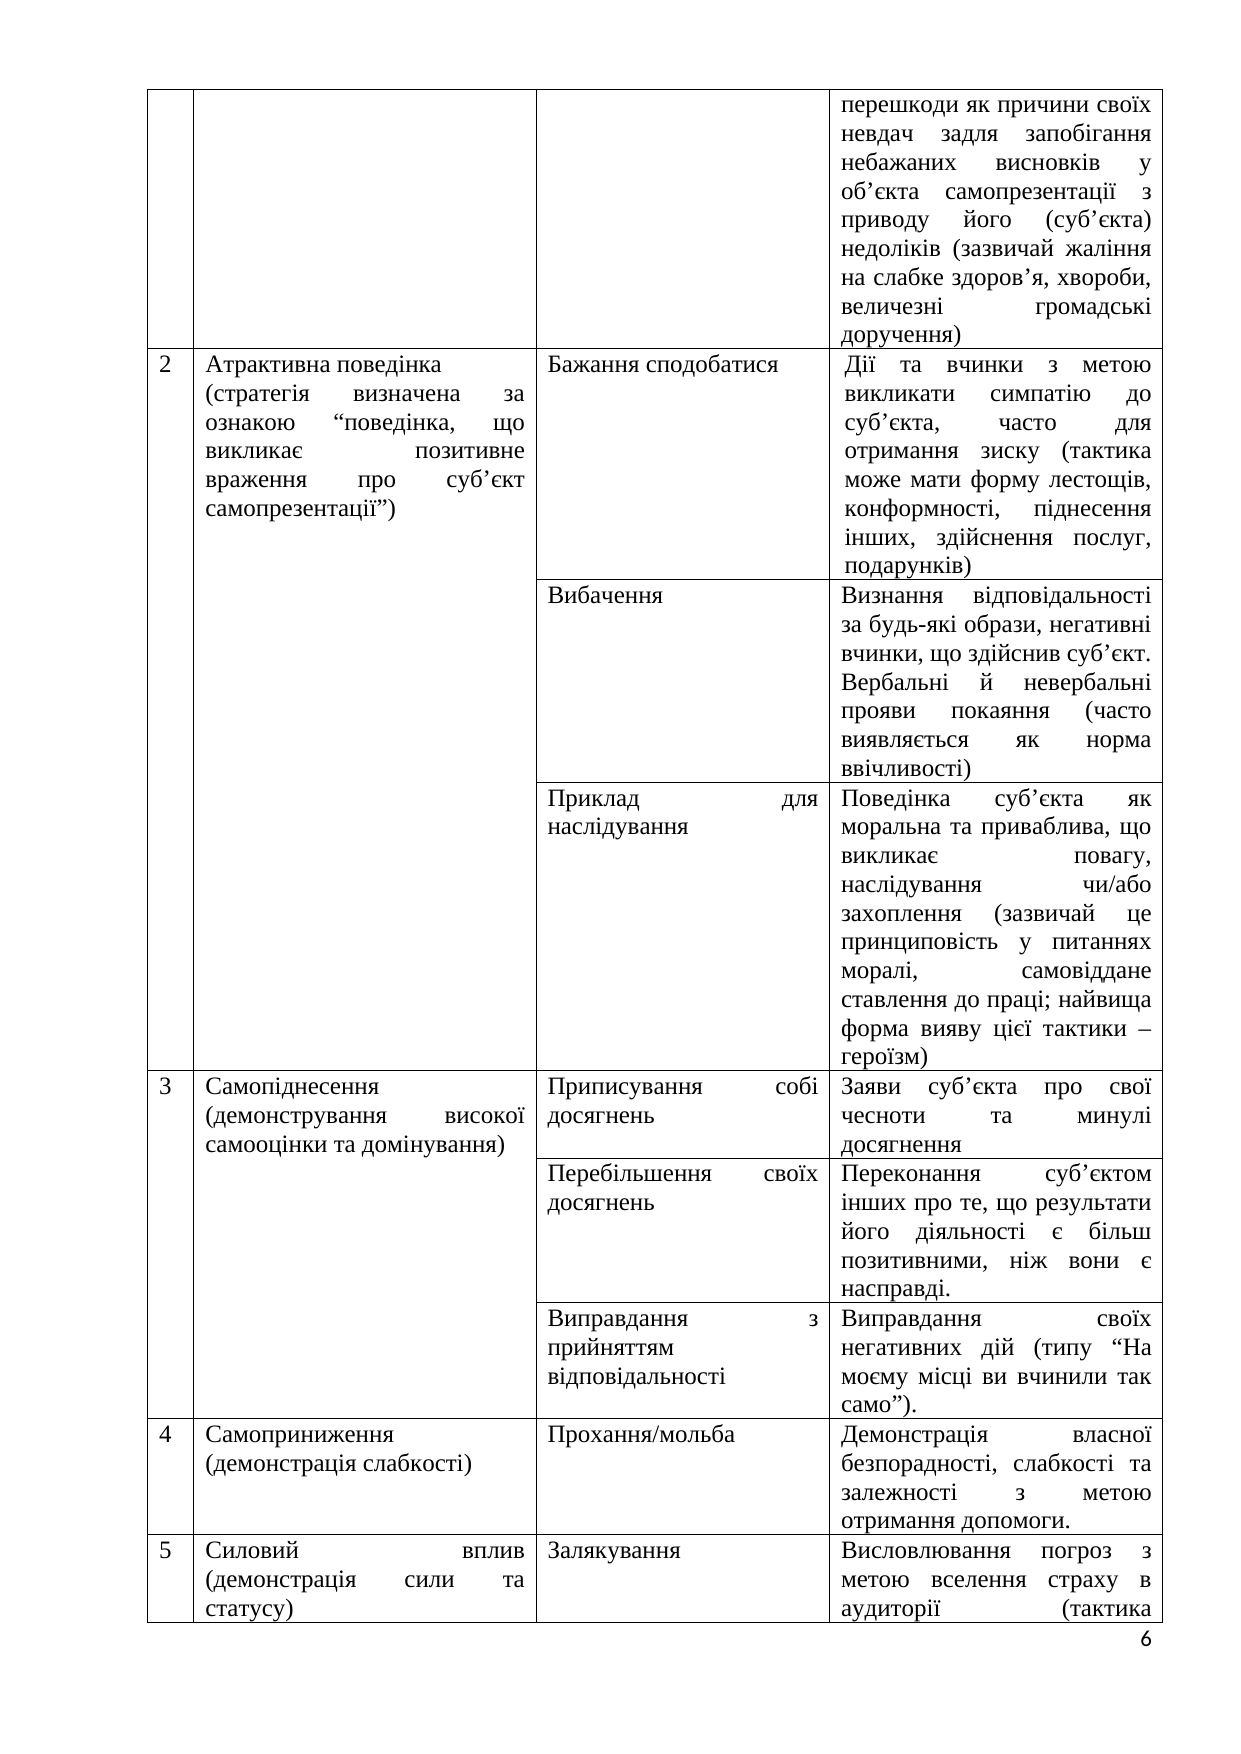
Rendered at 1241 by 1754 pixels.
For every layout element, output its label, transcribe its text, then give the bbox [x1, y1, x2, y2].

table_cell Бажання сподобатися [537, 349, 829, 579]
table_cell Виправдання своїх негативних дій (типу “На моєму місці ви вчинили так само”). [830, 1303, 1162, 1418]
table_cell Приписування собі досягнень [537, 1071, 829, 1157]
table_cell Самопіднесення (демонстрування високої самооцінки та домінування) [194, 1071, 536, 1418]
table_cell Переконання суб’єктом інших про те, що результати його діяльності є більш позитивними, ніж вони є насправді. [830, 1159, 1162, 1302]
table_cell Приклад для наслідування [537, 783, 829, 1070]
table_cell 4 [148, 1419, 193, 1534]
table_cell 3 [148, 1071, 193, 1418]
table_cell Залякування [537, 1535, 829, 1622]
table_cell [830, 90, 1162, 348]
table_cell Дії та вчинки з метою викликати симпатію до суб’єкта, часто для отримання зиску (тактика може мати форму лестощів, конформності, піднесення інших, здійснення послуг, подарунків) [830, 349, 1162, 579]
table_cell Виправдання з прийняттям відповідальності [537, 1303, 829, 1418]
table_cell 2 [148, 349, 193, 1070]
table_cell Визнання відповідальності за будь-які образи, негативні вчинки, що здійснив суб’єкт. Вербальні й невербальні прояви покаяння (часто виявляється як норма ввічливості) [830, 580, 1162, 782]
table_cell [830, 1535, 1162, 1622]
table_cell Самоприниження (демонстрація слабкості) [194, 1419, 536, 1534]
table_cell Прохання/мольба [537, 1419, 829, 1534]
table_cell 5 [148, 1535, 193, 1622]
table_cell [194, 1535, 536, 1622]
table_cell Заяви суб’єкта про свої чесноти та минулі досягнення [830, 1071, 1162, 1157]
table_cell Вибачення [537, 580, 829, 782]
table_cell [537, 90, 829, 348]
table_cell Демонстрація власної безпорадності, слабкості та залежності з метою отримання допомоги. [830, 1419, 1162, 1534]
table_cell Атрактивна поведінка (стратегія визначена за ознакою “поведінка, що викликає позитивне враження про суб’єкт самопрезентації”) [194, 349, 536, 1070]
table_cell Перебільшення своїх досягнень [537, 1159, 829, 1302]
table_cell Поведінка суб’єкта як моральна та приваблива, що викликає повагу, наслідування чи/або захоплення (зазвичай це принциповість у питаннях моралі, самовіддане ставлення до праці; найвища форма вияву цієї тактики – героїзм) [830, 783, 1162, 1070]
